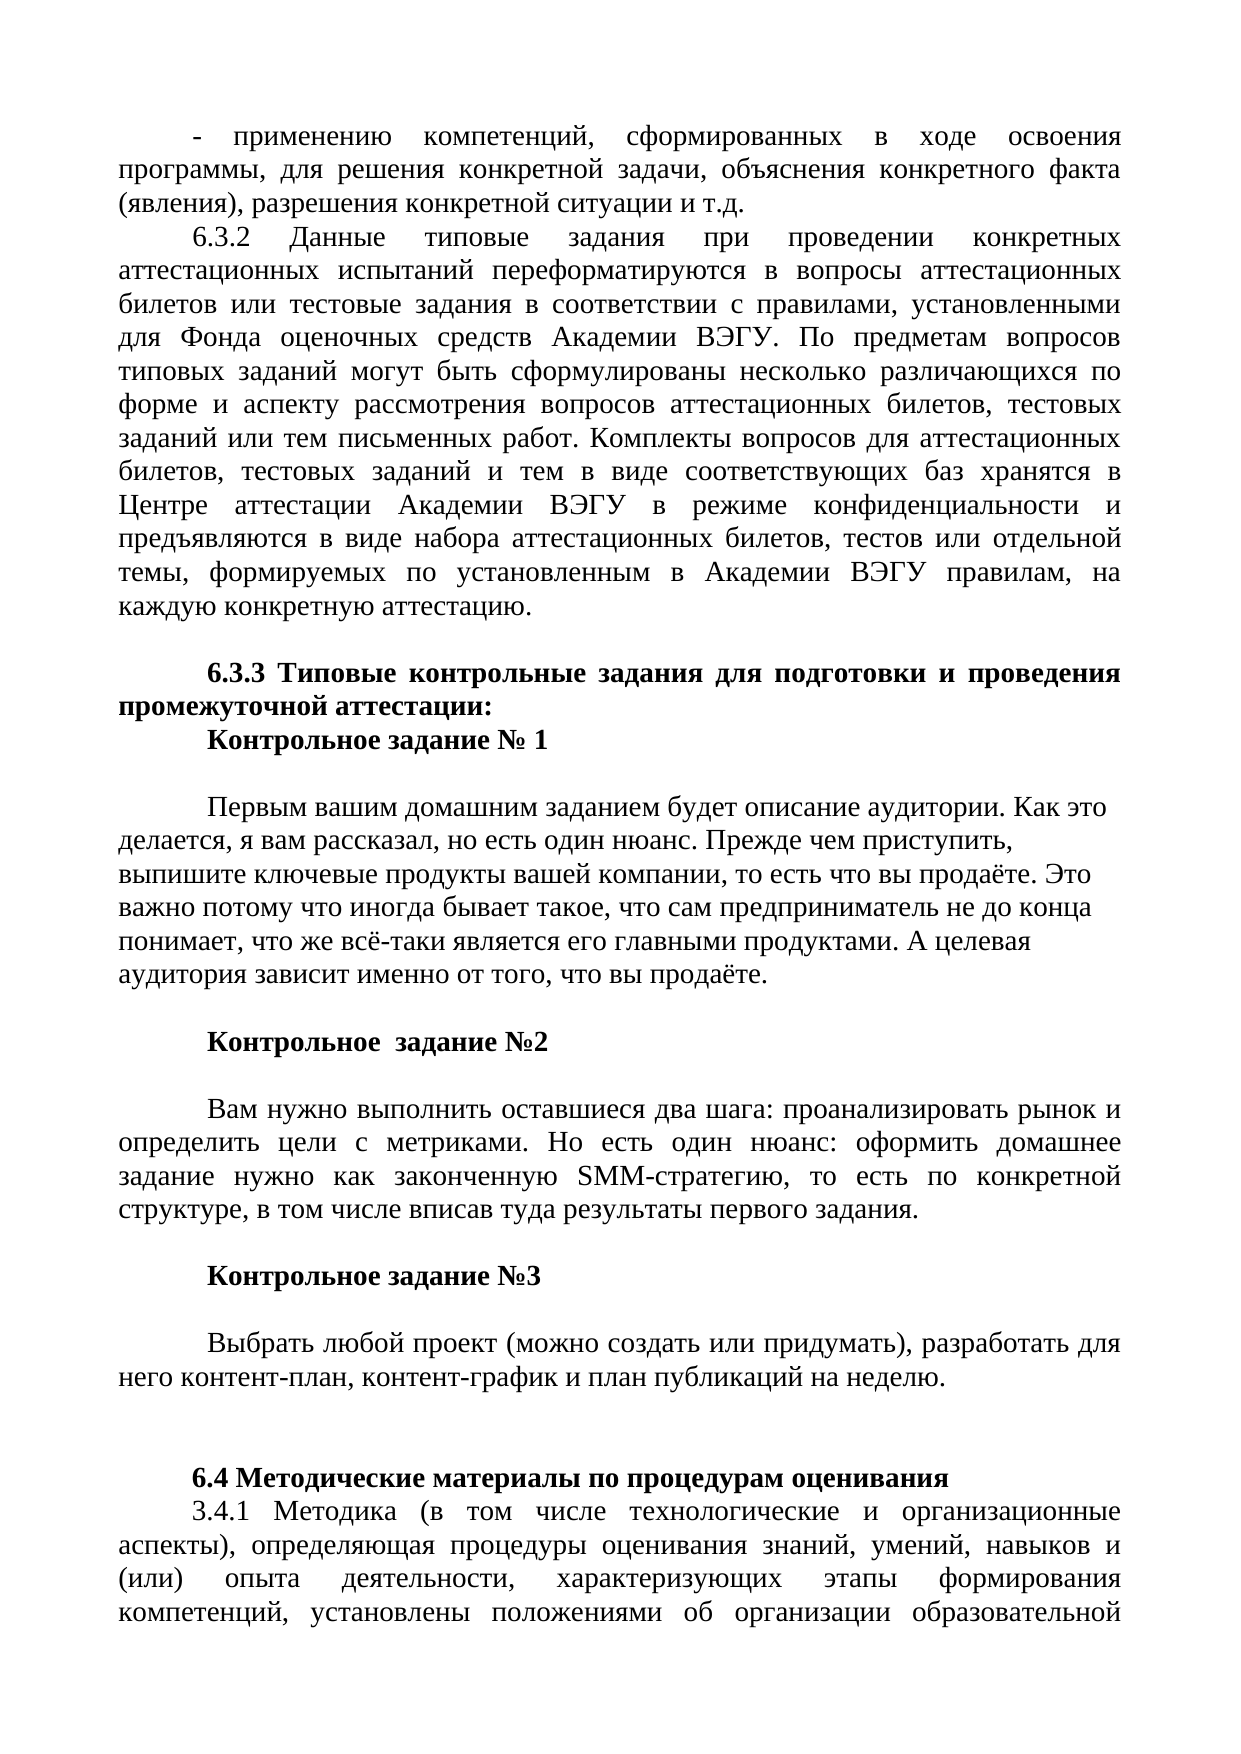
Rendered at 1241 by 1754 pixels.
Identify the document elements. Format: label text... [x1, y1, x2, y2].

text 6.3.2 Данные типовые задания при проведении конкретных аттестационных испытаний переформатируются в вопросы аттестационных билетов или тестовые задания в соответствии с правилами, установленными для Фонда оценочных средств Академии ВЭГУ. По предметам вопросов типовых заданий могут быть сформулированы несколько различающихся по форме и аспекту рассмотрения вопросов аттестационных билетов, тестовых заданий или тем письменных работ. Комплекты вопросов для аттестационных билетов, тестовых заданий и тем в виде соответствующих баз хранятся в Центре аттестации Академии ВЭГУ в режиме конфиденциальности и предъявляются в виде набора аттестационных билетов, тестов или отдельной темы, формируемых по установленным в Академии ВЭГУ правилам, на каждую конкретную аттестацию. [118, 219, 1122, 621]
text Первым вашим домашним заданием будет описание аудитории. Как это делается, я вам рассказал, но есть один нюанс. Прежде чем приступить, выпишите ключевые продукты вашей компании, то есть что вы продаёте. Это важно потому что иногда бывает такое, что сам предприниматель не до конца понимает, что же всё-таки является его главными продуктами. А целевая аудитория зависит именно от того, что вы продаёте. [118, 789, 1122, 990]
text Контрольное задание №2 [118, 1024, 1122, 1057]
text Контрольное задание №3 [118, 1258, 1122, 1292]
text Вам нужно выполнить оставшиеся два шага: проанализировать рынок и определить цели с метриками. Но есть один нюанс: оформить домашнее задание нужно как законченную SMM-стратегию, то есть по конкретной структуре, в том числе вписав туда результаты первого задания. [118, 1091, 1122, 1225]
text Контрольное задание № 1 [118, 722, 1122, 755]
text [118, 1493, 1122, 1627]
text Выбрать любой проект (можно создать или придумать), разработать для него контент-план, контент-график и план публикаций на неделю. [118, 1326, 1122, 1393]
text - применению компетенций, сформированных в ходе освоения программы, для решения конкретной задачи, объяснения конкретного факта (явления), разрешения конкретной ситуации и т.д. [118, 118, 1122, 219]
text 6.3.3 Типовые контрольные задания для подготовки и проведения промежуточной аттестации: [118, 655, 1122, 722]
text 6.4 Методические материалы по процедурам оценивания [118, 1460, 1122, 1493]
